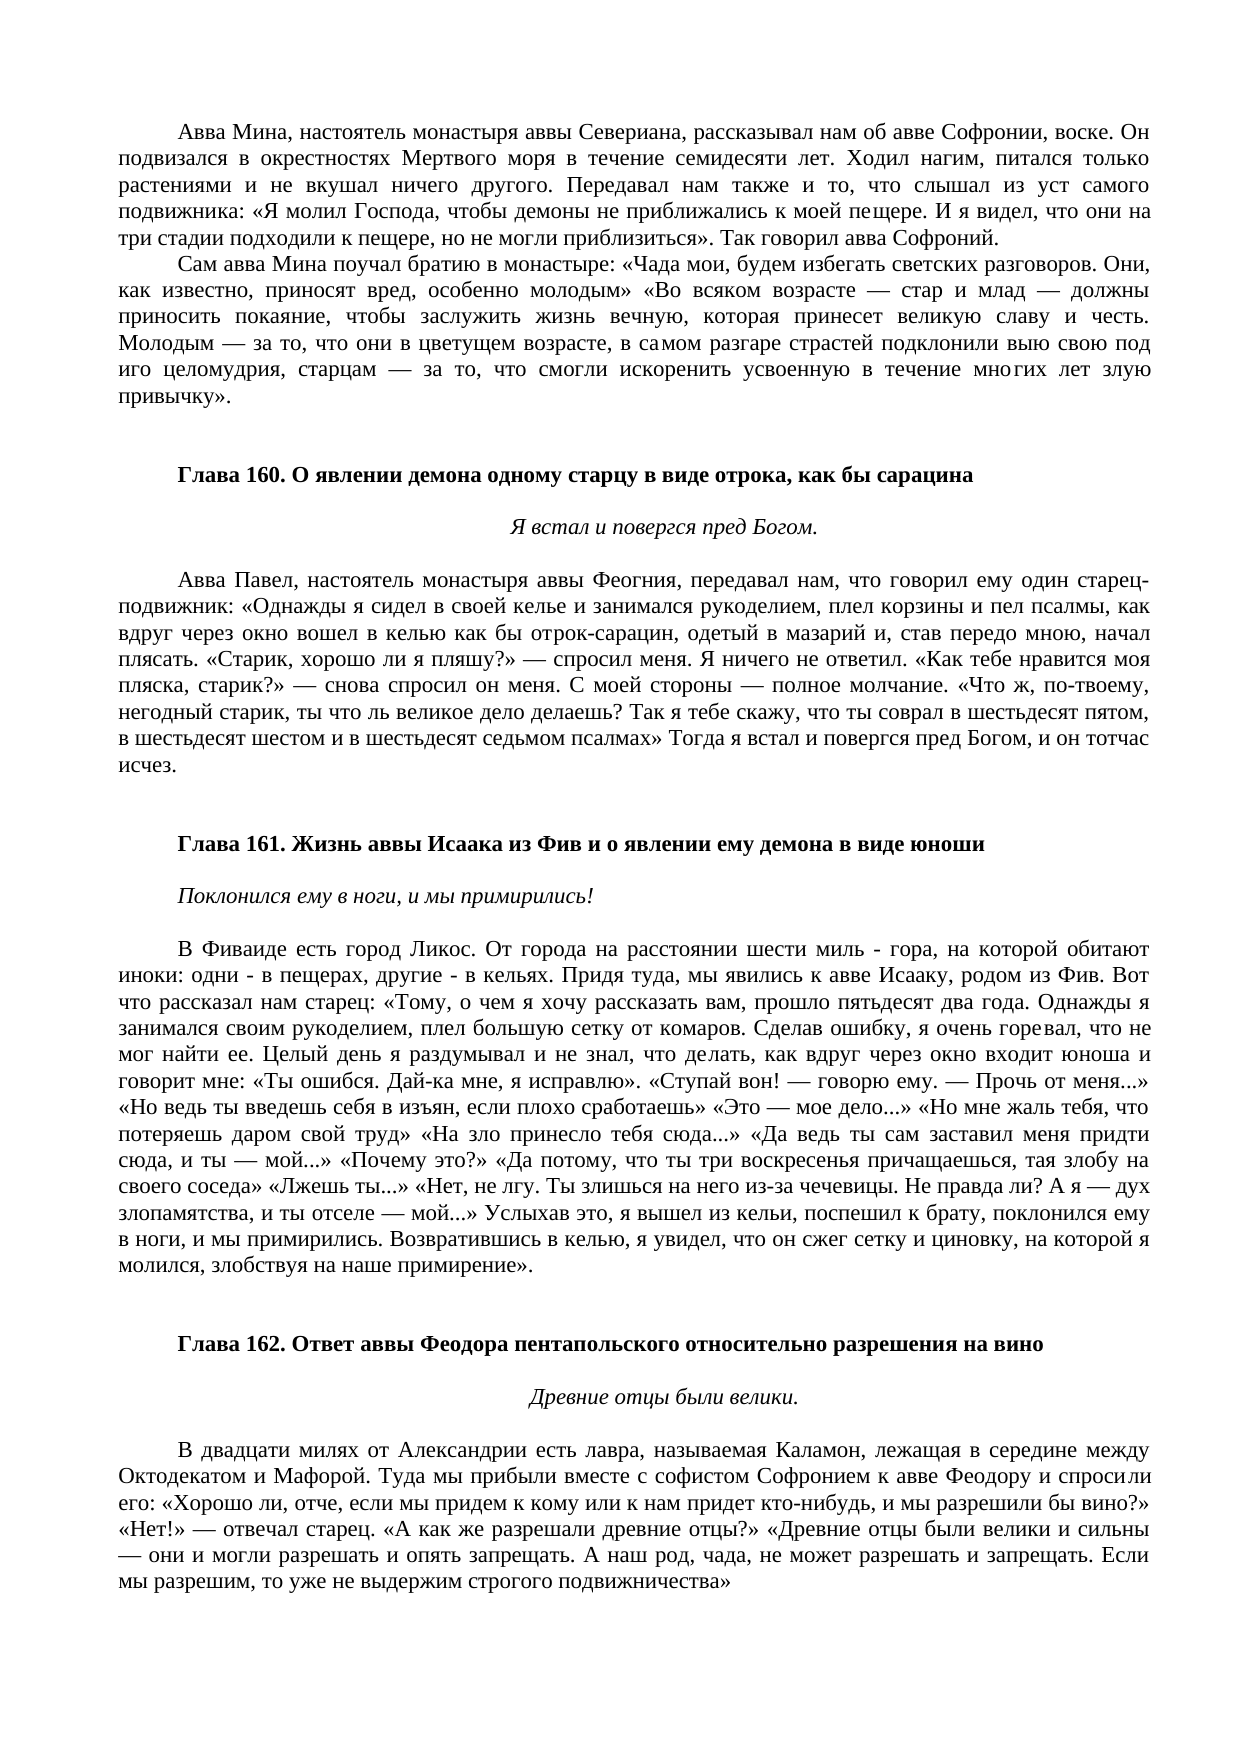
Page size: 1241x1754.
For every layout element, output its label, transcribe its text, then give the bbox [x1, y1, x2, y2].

text В Фиваиде есть город Ликос. От города на расстоянии шести миль - гора, на которой обитают иноки: одни - в пещерах, другие - в кельях. Придя туда, мы явились к авве Исааку, родом из Фив. Вот что рассказал нам старец: «Тому, о чем я хочу рассказать вам, прошло пятьдесят два года. Однажды я занимался своим рукоделием, плел большую сетку от комаров. Сделав ошибку, я очень горевал, что не мог найти ее. Целый день я раздумывал и не знал, что делать, как вдруг через окно входит юноша и говорит мне: «Ты ошибся. Дай-ка мне, я исправлю». «Ступай вон! — говорю ему. — Прочь от меня...» «Но ведь ты введешь себя в изъян, если плохо сработаешь» «Это — мое дело...» «Но мне жаль тебя, что потеряешь даром свой труд» «На зло принесло тебя сюда...» «Да ведь ты сам заставил меня придти сюда, и ты — мой...» «Почему это?» «Да потому, что ты три воскресенья причащаешься, тая злобу на своего соседа» «Лжешь ты...» «Нет, не лгу. Ты злишься на него из-за чечевицы. Не правда ли? А я — дух злопамятства, и ты отселе — мой...» Услыхав это, я вышел из кельи, поспешил к брату, поклонился ему в ноги, и мы примирились. Возвратившись в келью, я увидел, что он сжег сетку и циновку, на которой я молился, злобствуя на наше примирение». [118, 935, 1152, 1278]
text Глава 162. Ответ аввы Феодора пентапольского относительно разрешения на вино [118, 1330, 1152, 1357]
text Глава 160. О явлении демона одному старцу в виде отрока, как бы сарацина [118, 461, 1152, 487]
text Поклонился ему в ноги, и мы примирились! [118, 882, 1152, 909]
text Древние отцы были велики. [118, 1383, 1152, 1409]
text В двадцати милях от Александрии есть лавра, называемая Каламон, лежащая в середине между Октодекатом и Мафорой. Туда мы прибыли вместе с софистом Софронием к авве Феодору и спросили его: «Хорошо ли, отче, если мы придем к кому или к нам придет кто-нибудь, и мы разрешили бы вино?» «Нет!» — отвечал старец. «А как же разрешали древние отцы?» «Древние отцы были велики и сильны — они и могли разрешать и опять запрещать. А наш род, чада, не может разрешать и запрещать. Если мы разрешим, то уже не выдержим строгого подвижничества» [118, 1436, 1152, 1594]
text Авва Мина, настоятель монастыря аввы Севериана, рассказывал нам об авве Софронии, воске. Он подвизался в окрестностях Мертвого моря в течение семидесяти лет. Ходил нагим, питался только растениями и не вкушал ничего другого. Передавал нам также и то, что слышал из уст самого подвижника: «Я молил Господа, чтобы демоны не приближались к моей пещере. И я видел, что они на три стадии подходили к пещере, но не могли приблизиться». Так говорил авва Софроний. [118, 118, 1152, 250]
text Глава 161. Жизнь аввы Исаака из Фив и о явлении ему демона в виде юноши [118, 830, 1152, 856]
text Я встал и повергся пред Богом. [118, 513, 1152, 540]
text Сам авва Мина поучал братию в монастыре: «Чада мои, будем избегать светских разговоров. Они, как известно, приносят вред, особенно молодым» «Во всяком возрасте — стар и млад — должны приносить покаяние, чтобы заслужить жизнь вечную, которая принесет великую славу и честь. Молодым — за то, что они в цветущем возрасте, в самом разгаре страстей подклонили выю свою под иго целомудрия, старцам — за то, что смогли искоренить усвоенную в течение многих лет злую привычку». [118, 250, 1152, 408]
text Авва Павел, настоятель монастыря аввы Феогния, передавал нам, что говорил ему один старец-подвижник: «Однажды я сидел в своей келье и занимался рукоделием, плел корзины и пел псалмы, как вдруг через окно вошел в келью как бы отрок-сарацин, одетый в мазарий и, став передо мною, начал плясать. «Старик, хорошо ли я пляшу?» — спросил меня. Я ничего не ответил. «Как тебе нравится моя пляска, старик?» — снова спросил он меня. С моей стороны — полное молчание. «Что ж, по-твоему, негодный старик, ты что ль великое дело делаешь? Так я тебе скажу, что ты соврал в шестьдесят пятом, в шестьдесят шестом и в шестьдесят седьмом псалмах» Тогда я встал и повергся пред Богом, и он тотчас исчез. [118, 566, 1152, 777]
